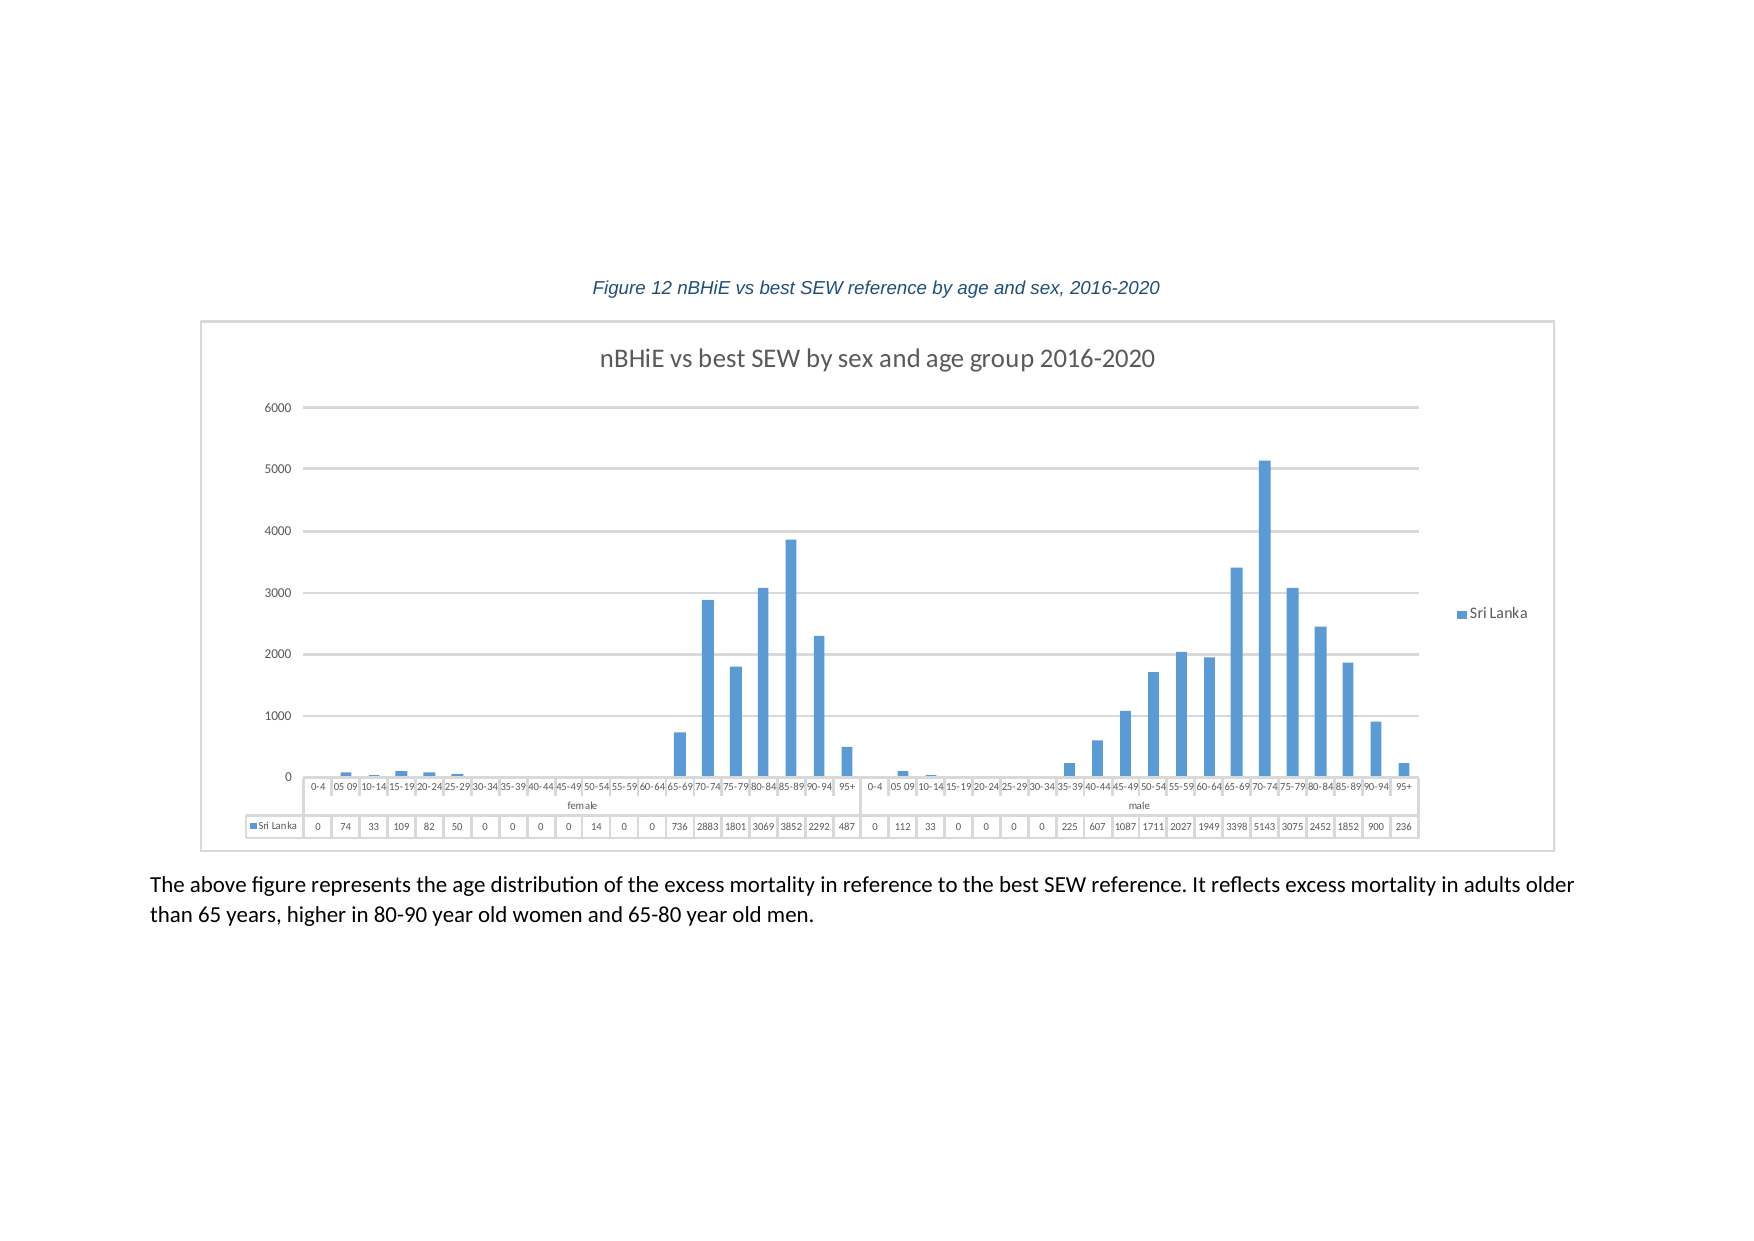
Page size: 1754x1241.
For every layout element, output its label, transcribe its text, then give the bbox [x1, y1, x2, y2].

text The above figure represents the age distribution of the excess mortality in reference to the best SEW reference. It reflects excess mortality in adults older than 65 years, higher in 80-90 year old women and 65-80 year old men. [150, 870, 1604, 928]
